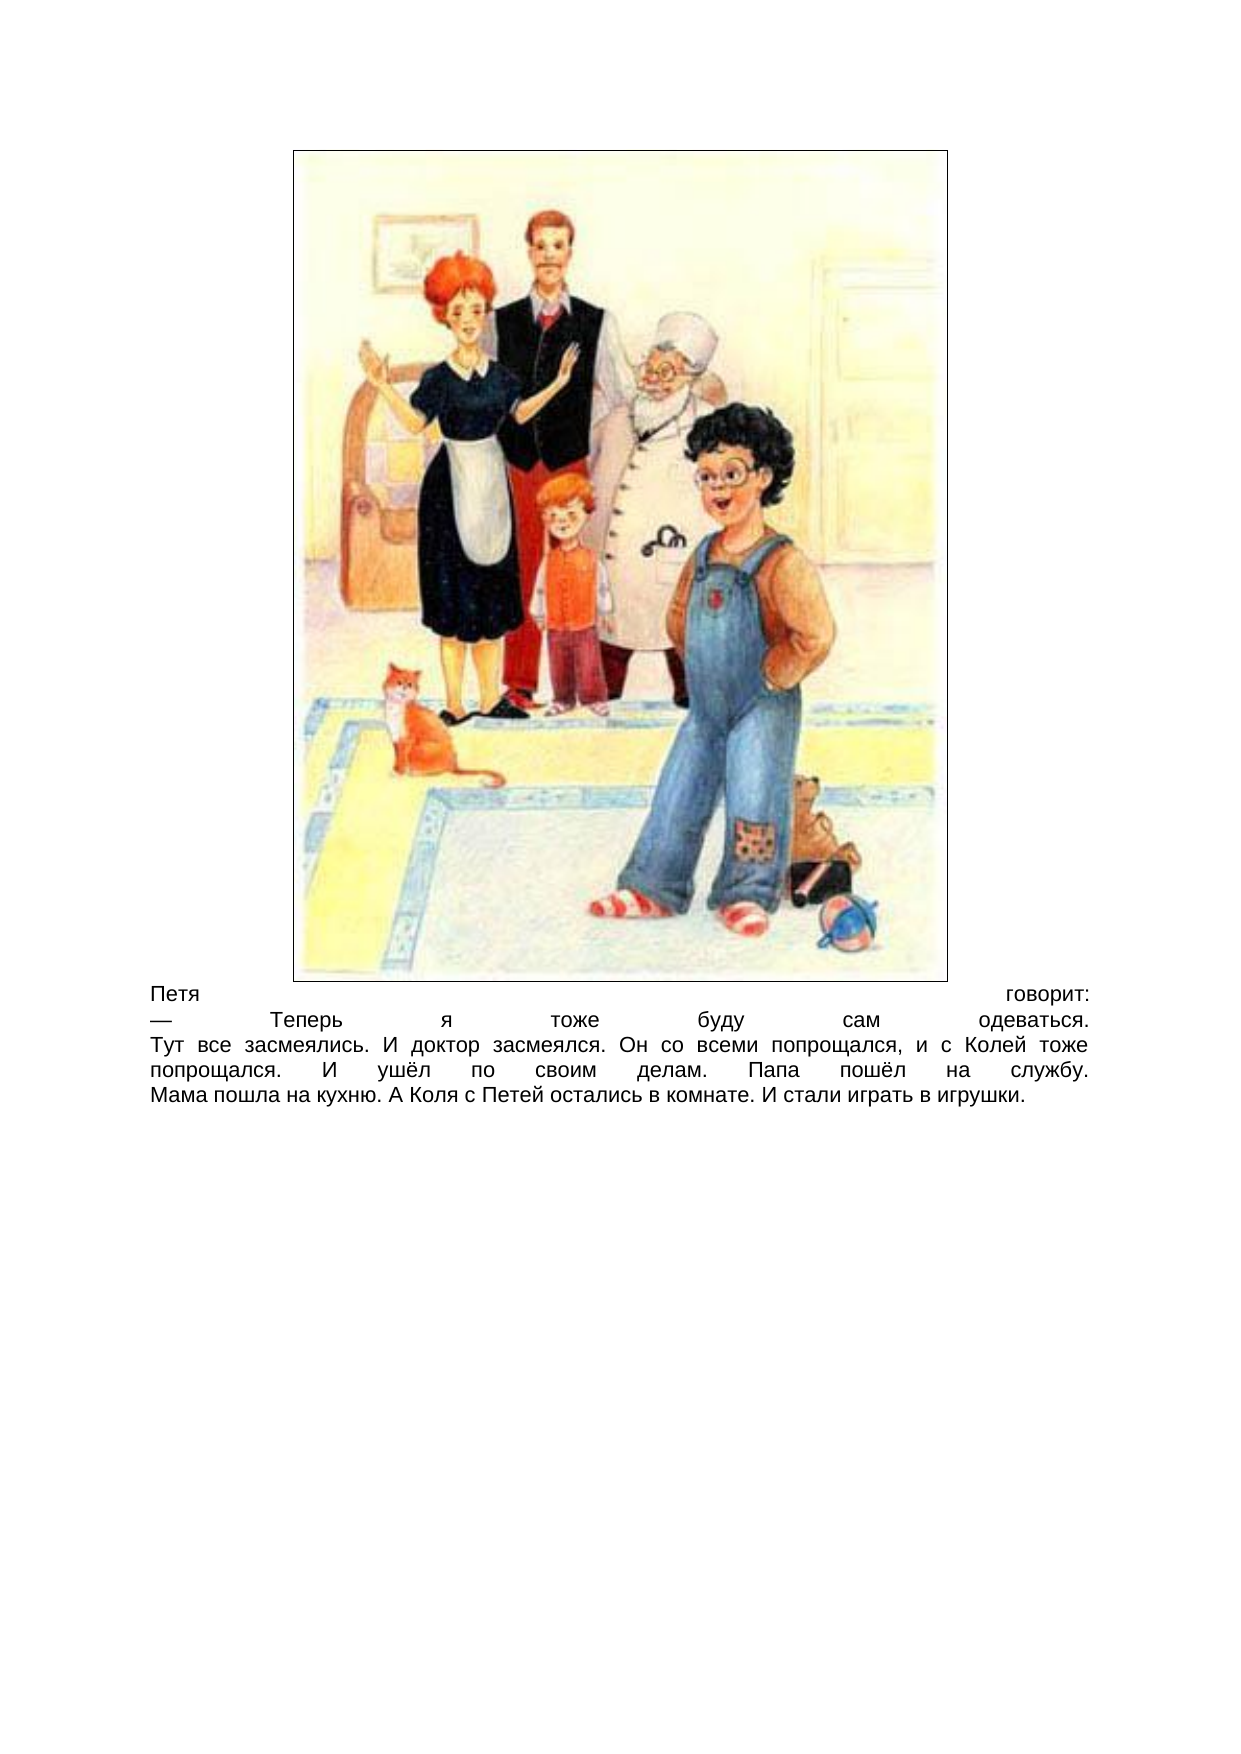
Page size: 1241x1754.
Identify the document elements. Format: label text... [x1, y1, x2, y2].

text Петя говорит:— Теперь я тоже буду сам одеваться.Тут все засмеялись. И доктор засмеялся. Он со всеми попрощался, и с Колей тоже попрощался. И ушёл по своим делам. Папа пошёл на службу.Мама пошла на кухню. А Коля с Петей остались в комнате. И стали играть в игрушки. [150, 981, 1090, 1107]
picture [294, 151, 947, 981]
